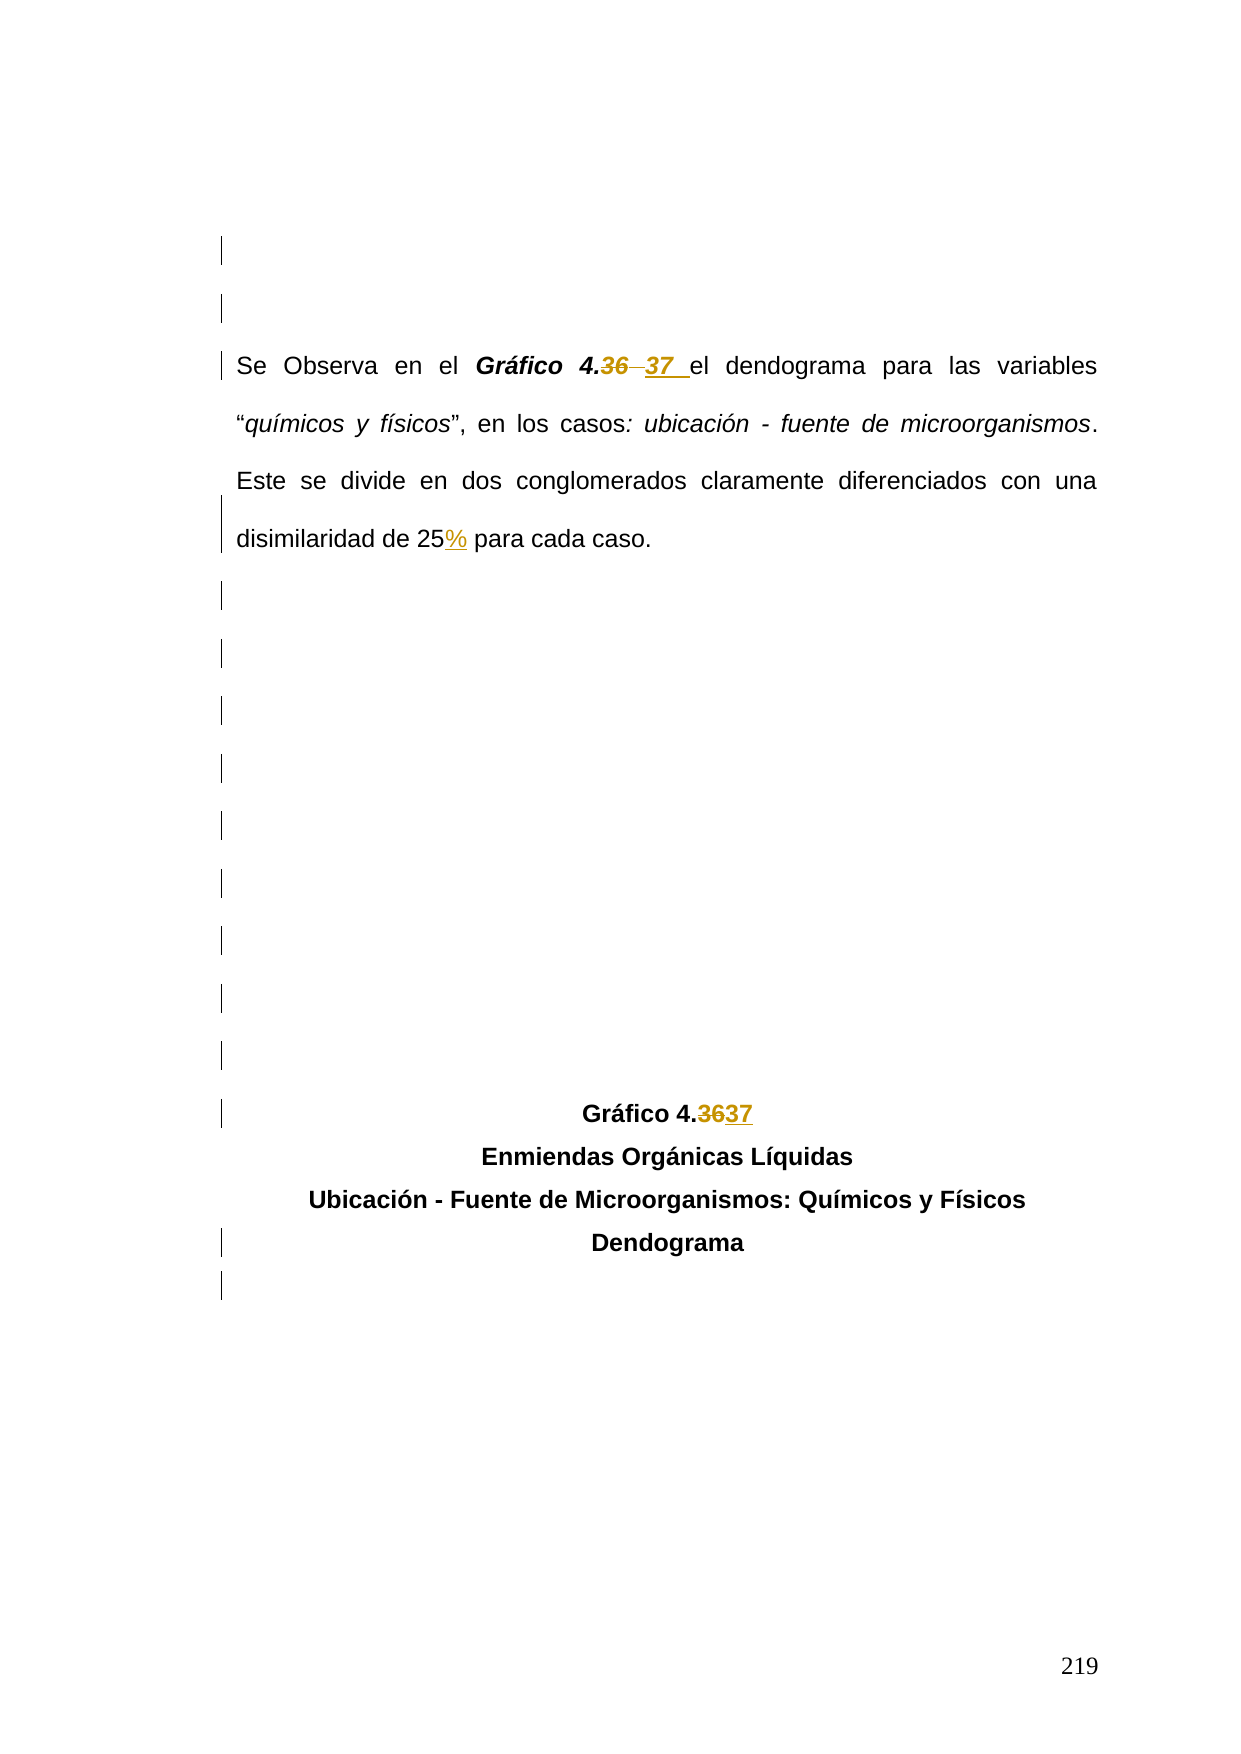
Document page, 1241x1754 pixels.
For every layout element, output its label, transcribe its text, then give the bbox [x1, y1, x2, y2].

text Se Observa en el Gráfico 4.el dendograma para las variables “químicos y físicos”, en los casos: ubicación - fuente de microorganismos. Este se divide en dos conglomerados claramente diferenciados con una disimilaridad de 25 para cada caso. [236, 351, 1098, 552]
text Gráfico 4. [236, 1099, 1098, 1127]
text Ubicación - Fuente de Microorganismos: Químicos y Físicos [236, 1185, 1098, 1214]
text Enmiendas Orgánicas Líquidas [236, 1142, 1098, 1171]
text Dendograma [236, 1228, 1098, 1257]
